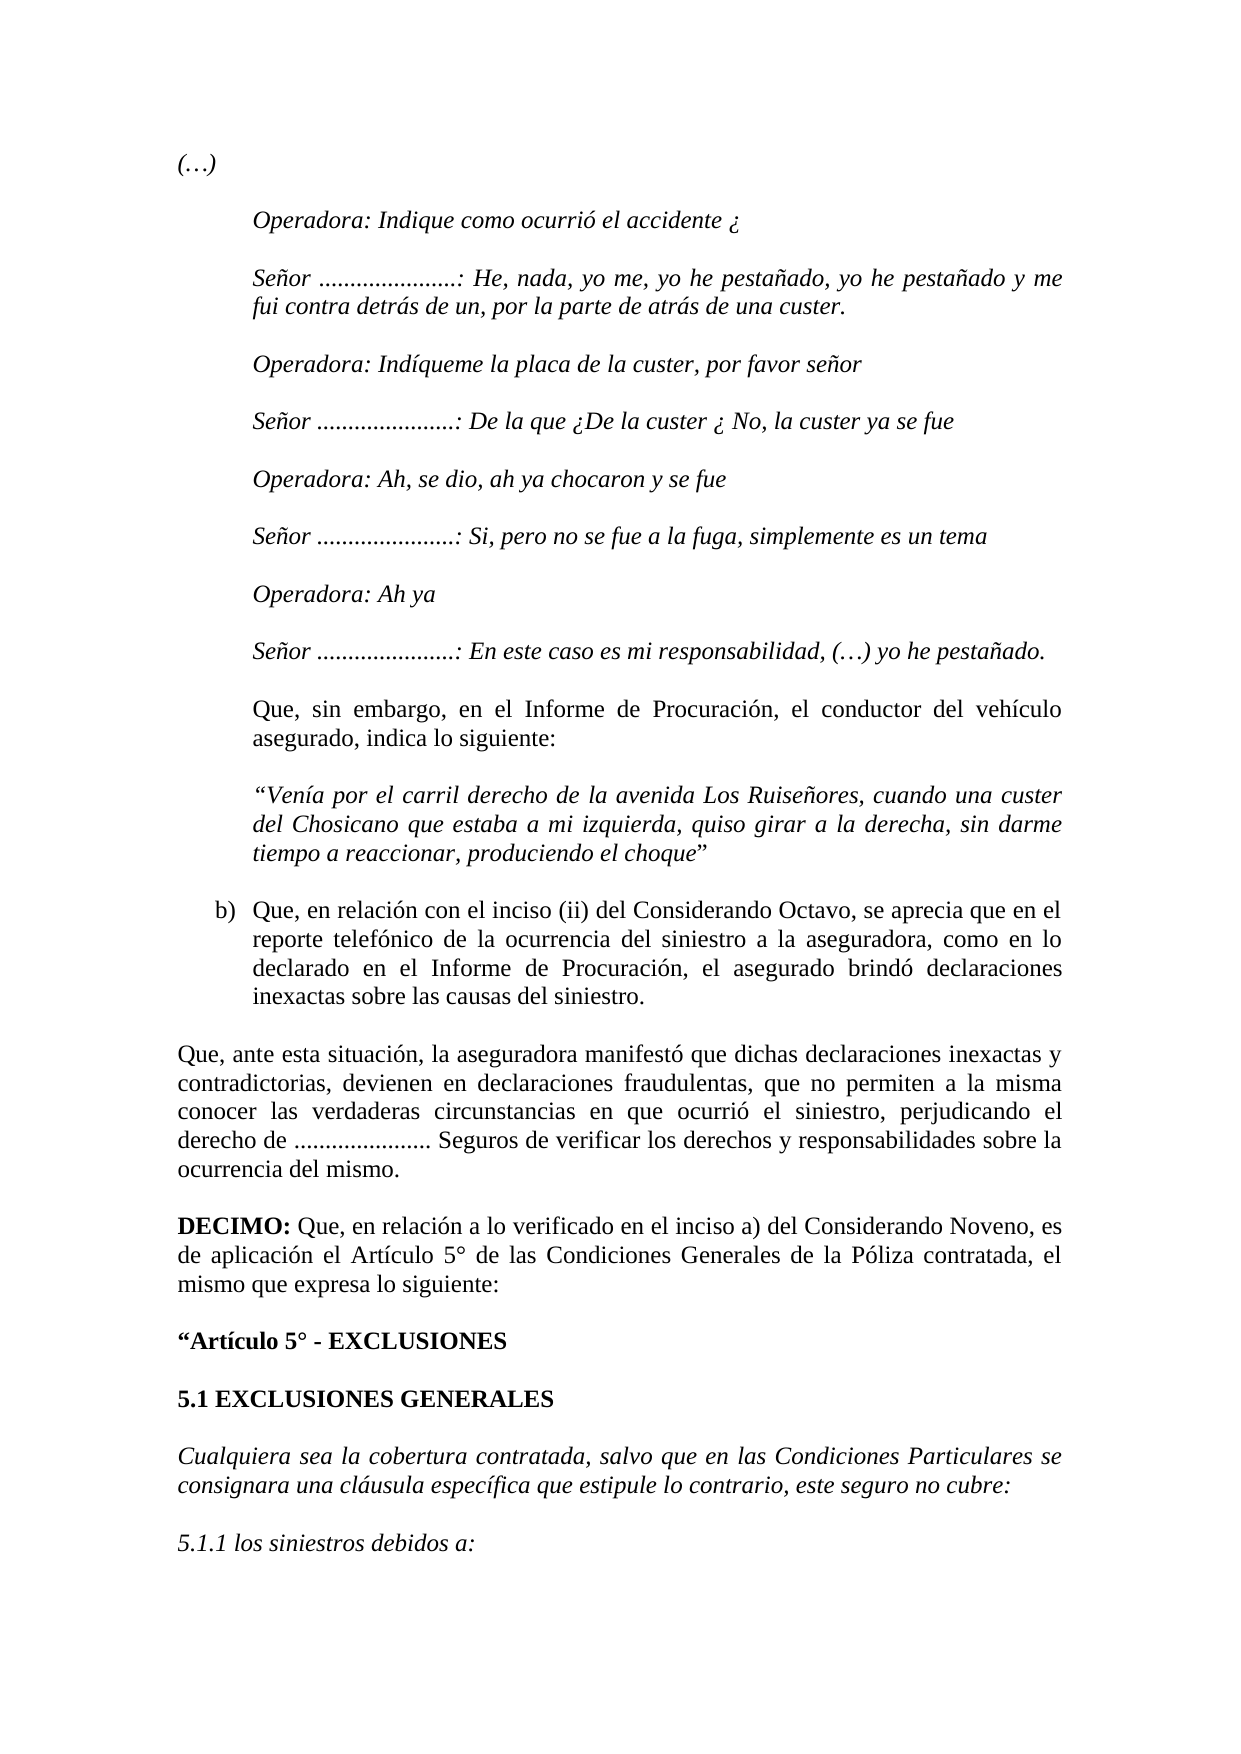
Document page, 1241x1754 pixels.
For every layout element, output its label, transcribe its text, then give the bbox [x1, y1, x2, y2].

text “Venía por el carril derecho de la avenida Los Ruiseñores, cuando una custer del Chosicano que estaba a mi izquierda, quiso girar a la derecha, sin darme tiempo a reaccionar, produciendo el choque” [252, 780, 1063, 866]
text Operadora: Ah ya [252, 579, 1063, 608]
text DECIMO: Que, en relación a lo verificado en el inciso a) del Considerando Noveno, es de aplicación el Artículo 5° de las Condiciones Generales de la Póliza contratada, el mismo que expresa lo siguiente: [177, 1211, 1063, 1298]
text Que, sin embargo, en el Informe de Procuración, el conductor del vehículo asegurado, indica lo siguiente: [252, 694, 1063, 751]
text Operadora: Indíqueme la placa de la custer, por favor señor [252, 349, 1063, 378]
text Señor ......................: En este caso es mi responsabilidad, (…) yo he pestañado. [252, 636, 1063, 665]
text Señor ......................: De la que ¿De la custer ¿ No, la custer ya se fue [252, 406, 1063, 435]
text “Artículo 5° - EXCLUSIONES [177, 1326, 1063, 1355]
text Señor ......................: Si, pero no se fue a la fuga, simplemente es un tema [252, 521, 1063, 550]
text (…) [177, 148, 1063, 176]
list Que, en relación con el inciso (ii) del Considerando Octavo, se aprecia que en el reporte telefónico de la ocurrencia del siniestro a la aseguradora, como en lo declarado en el Informe de Procuración, el asegurado brindó declaraciones inexactas sobre las causas del siniestro. [215, 895, 1063, 1010]
text Operadora: Ah, se dio, ah ya chocaron y se fue [252, 464, 1063, 493]
text Señor ......................: He, nada, yo me, yo he pestañado, yo he pestañado y me fui contra detrás de un, por la parte de atrás de una custer. [252, 263, 1063, 320]
text Cualquiera sea la cobertura contratada, salvo que en las Condiciones Particulares se consignara una cláusula específica que estipule lo contrario, este seguro no cubre: [177, 1441, 1063, 1499]
text 5.1.1 los siniestros debidos a: [177, 1528, 1063, 1556]
text Operadora: Indique como ocurrió el accidente ¿ [252, 205, 1063, 234]
text 5.1 EXCLUSIONES GENERALES [177, 1384, 1063, 1413]
text Que, ante esta situación, la aseguradora manifestó que dichas declaraciones inexactas y contradictorias, devienen en declaraciones fraudulentas, que no permiten a la misma conocer las verdaderas circunstancias en que ocurrió el siniestro, perjudicando el derecho de ...................... Seguros de verificar los derechos y responsabilidades sobre la ocurrencia del mismo. [177, 1039, 1063, 1183]
